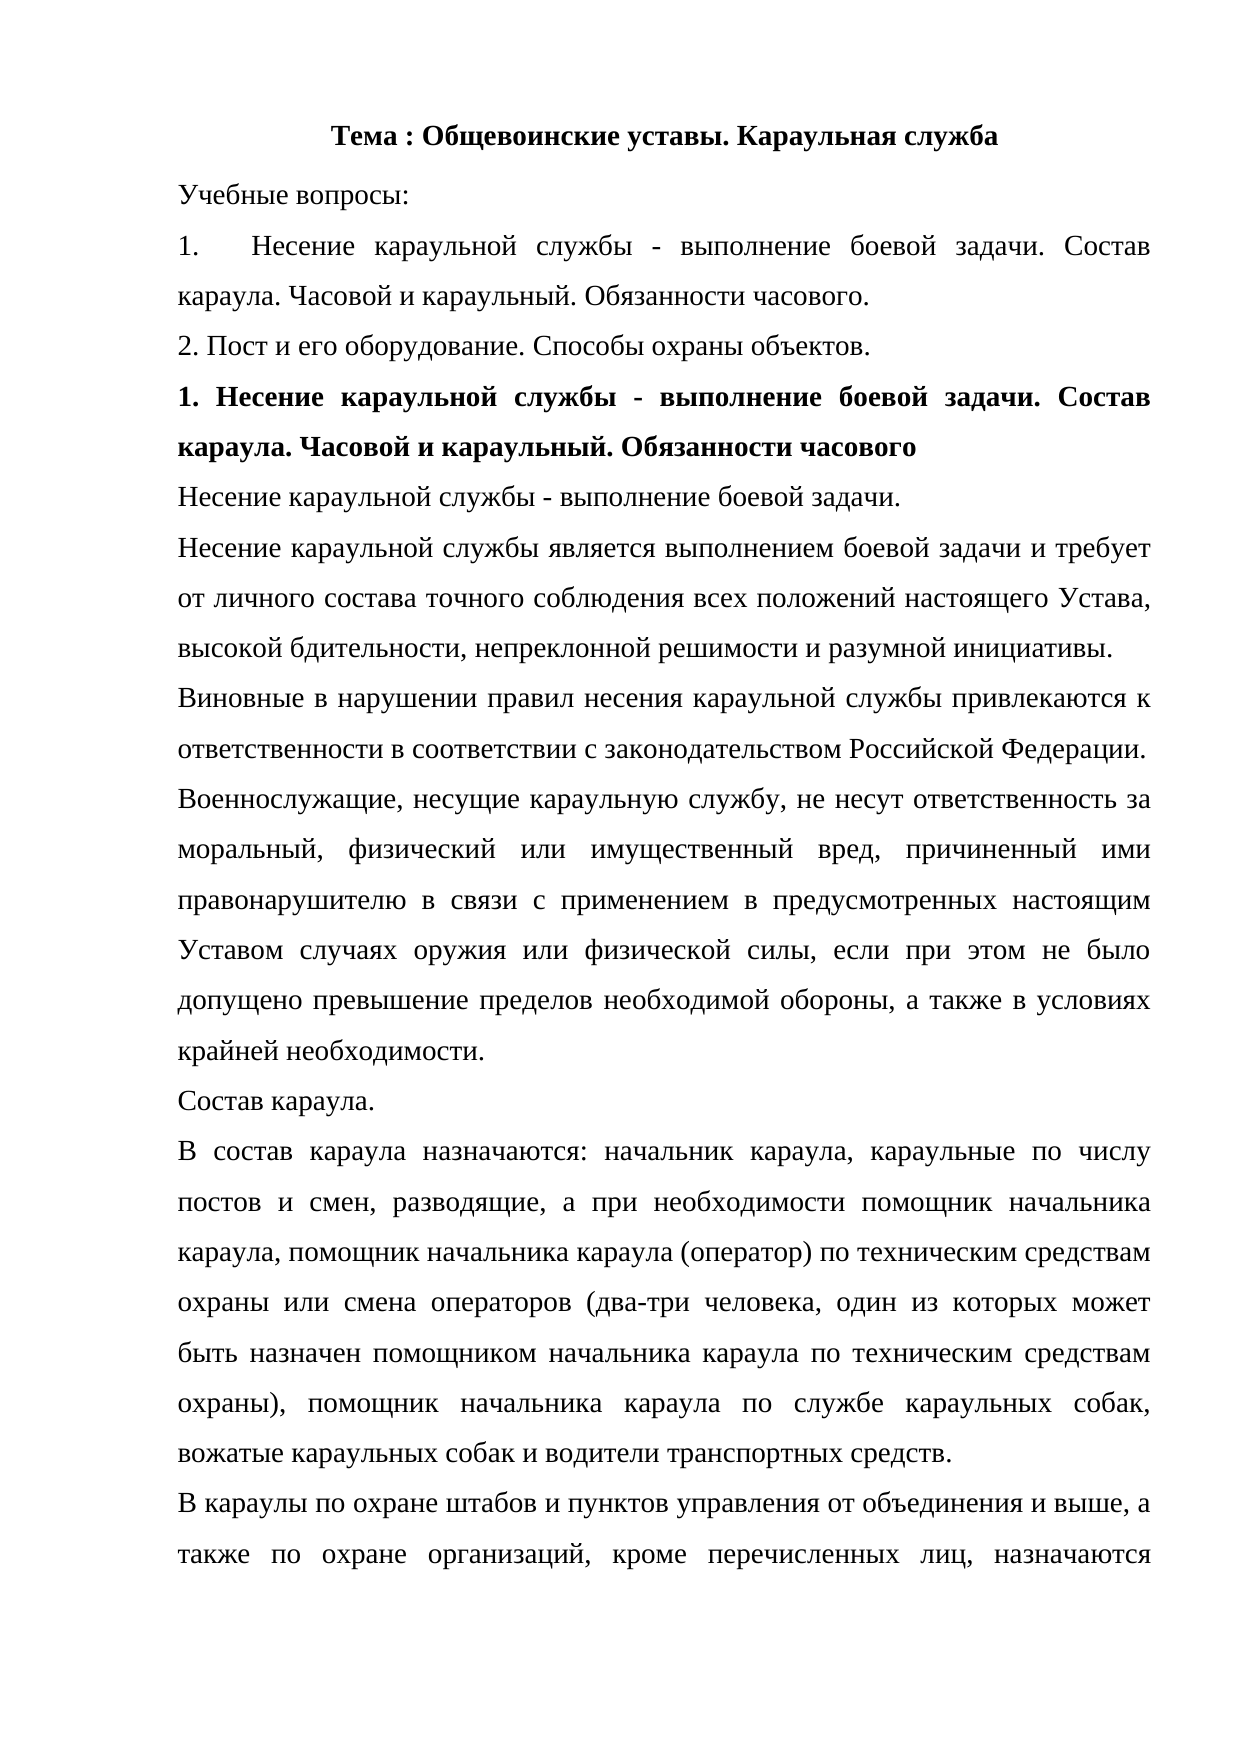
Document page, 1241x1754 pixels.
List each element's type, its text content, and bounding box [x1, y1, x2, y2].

list Несение караульной службы - выполнение боевой задачи. Состав караула. Часовой и караульный. Обязанности часового. [177, 228, 1152, 312]
text Учебные вопросы: [177, 177, 1152, 211]
text Несение караульной службы - выполнение боевой задачи. [177, 479, 1152, 513]
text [177, 1486, 1152, 1569]
text Тема : Общевоинские уставы. Караульная служба [177, 118, 1152, 152]
text 1. Несение караульной службы - выполнение боевой задачи. Состав караула. Часовой и караульный. Обязанности часового [177, 379, 1152, 463]
text 2. Пост и его оборудование. Способы охраны объектов. [177, 328, 1152, 362]
text Военнослужащие, несущие караульную службу, не несут ответственность за моральный, физический или имущественный вред, причиненный ими правонарушителю в связи с применением в предусмотренных настоящим Уставом случаях оружия или физической силы, если при этом не было допущено превышение пределов необходимой обороны, а также в условиях крайней необходимости. [177, 781, 1152, 1066]
text В состав караула назначаются: начальник караула, караульные по числу постов и смен, разводящие, а при необходимости помощник начальника караула, помощник начальника караула (оператор) по техническим средствам охраны или смена операторов (два-три человека, один из которых может быть назначен помощником начальника караула по техническим средствам охраны), помощник начальника караула по службе караульных собак, вожатые караульных собак и водители транспортных средств. [177, 1133, 1152, 1469]
text Несение караульной службы является выполнением боевой задачи и требует от личного состава точного соблюдения всех положений настоящего Устава, высокой бдительности, непреклонной решимости и разумной инициативы. [177, 530, 1152, 664]
text Состав караула. [177, 1083, 1152, 1117]
text Виновные в нарушении правил несения караульной службы привлекаются к ответственности в соответствии с законодательством Российской Федерации. [177, 681, 1152, 764]
